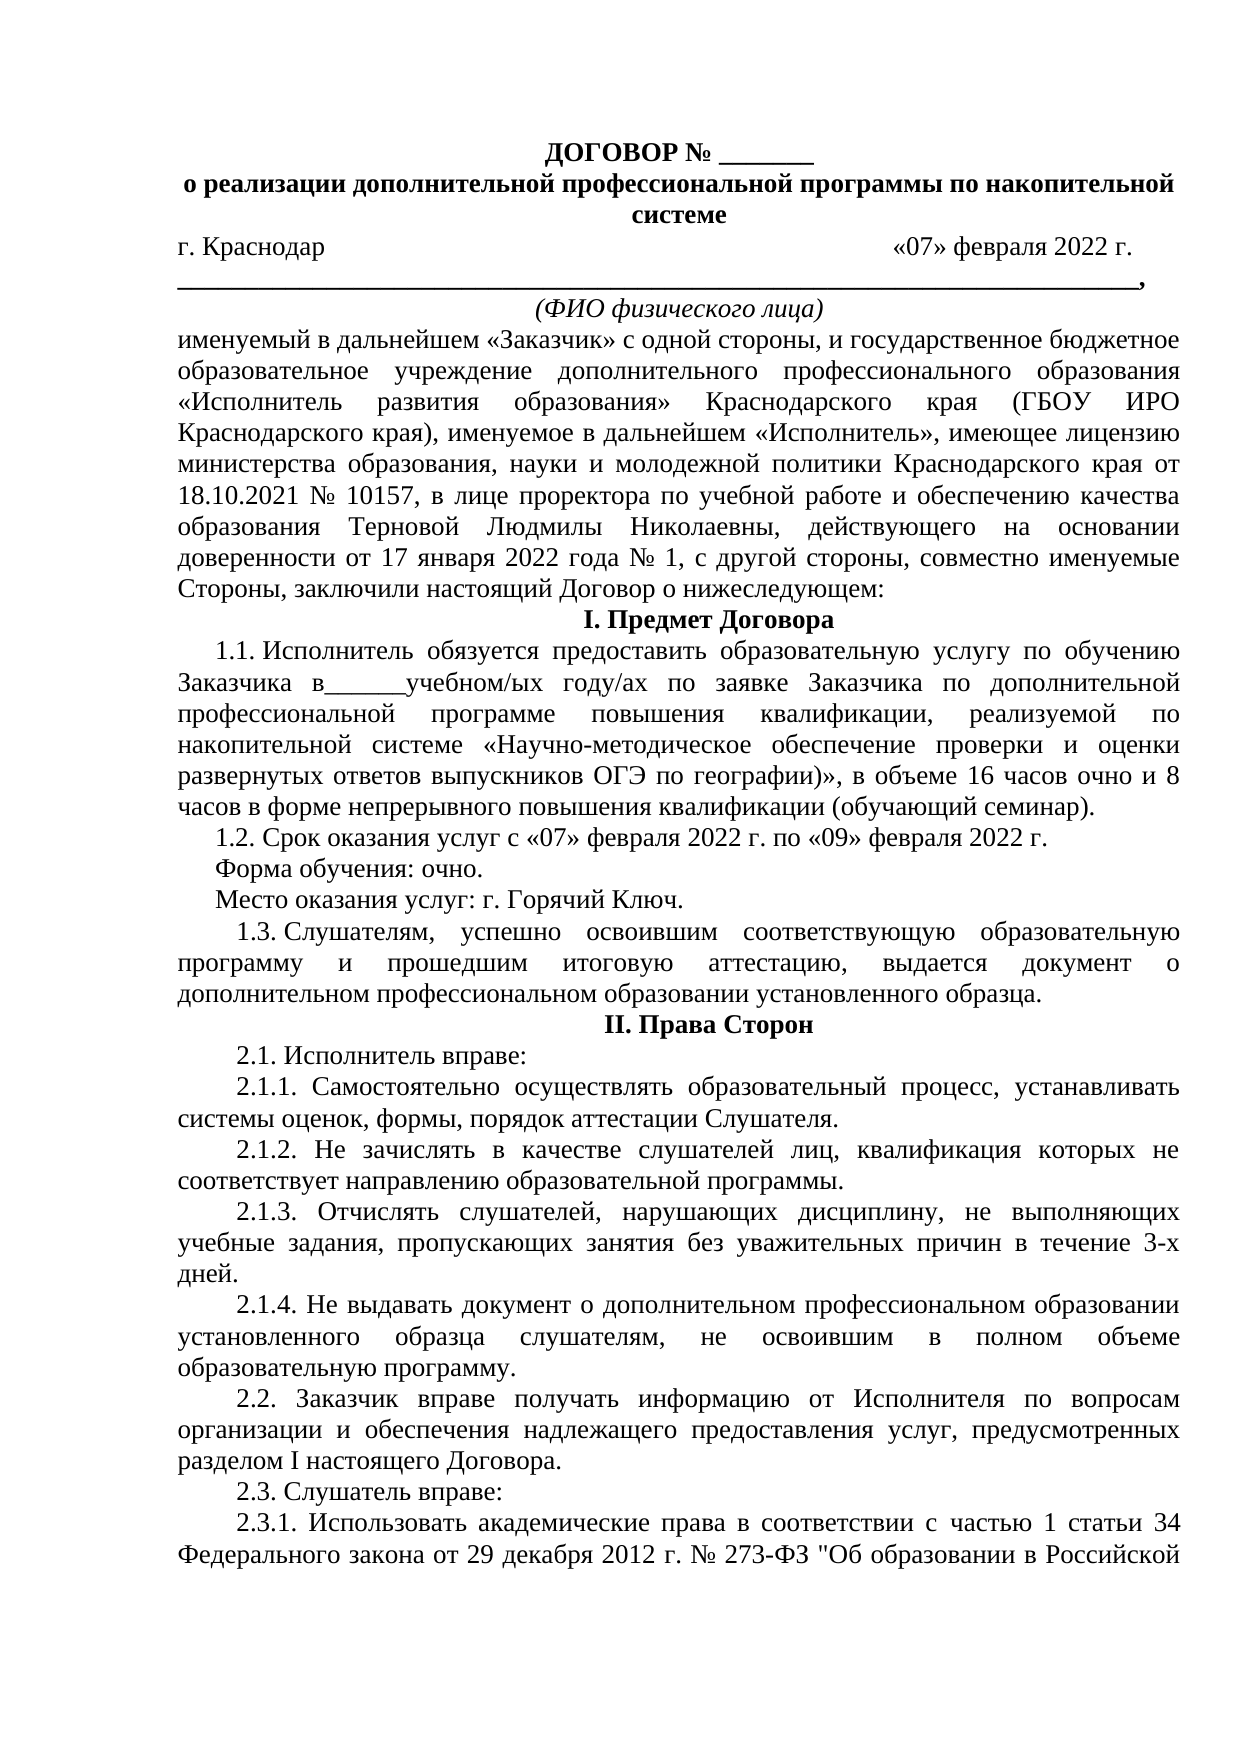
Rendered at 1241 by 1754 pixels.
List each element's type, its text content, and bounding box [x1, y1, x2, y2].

list Исполнитель обязуется предоставить образовательную услугу по обучению Заказчика в______учебном/ых году/ах по заявке Заказчика по дополнительной профессиональной программе повышения квалификации, реализуемой по накопительной системе «Научно-методическое обеспечение проверки и оценки развернутых ответов выпускников ОГЭ по географии)», в объеме 16 часов очно и 8 часов в форме непрерывного повышения квалификации (обучающий семинар). [177, 634, 1181, 821]
text 2.1.2. Не зачислять в качестве слушателей лиц, квалификация которых не соответствует направлению образовательной программы. [177, 1133, 1181, 1195]
list Срок оказания услуг с «07» февраля 2022 г. по «09» февраля 2022 г. [177, 821, 1181, 852]
text 2.2. Заказчик вправе получать информацию от Исполнителя по вопросам организации и обеспечения надлежащего предоставления услуг, предусмотренных разделом I настоящего Договора. [177, 1382, 1181, 1475]
text 2.1.3. Отчислять слушателей, нарушающих дисциплину, не выполняющих учебные задания, пропускающих занятия без уважительных причин в течение 3-х дней. [177, 1195, 1181, 1288]
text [177, 1507, 1181, 1569]
text о реализации дополнительной профессиональной программы по накопительной системе [177, 167, 1181, 229]
list Слушателям, успешно освоившим соответствующую образовательную программу и прошедшим итоговую аттестацию, выдается документ о дополнительном профессиональном образовании установленного образца. [177, 915, 1181, 1008]
text Форма обучения: очно. [215, 852, 1181, 884]
text II. Права Сторон [177, 1008, 1181, 1039]
text 2.1.4. Не выдавать документ о дополнительном профессиональном образовании установленного образца слушателям, не освоившим в полном объеме образовательную программу. [177, 1288, 1181, 1382]
text 2.1.1. Самостоятельно осуществлять образовательный процесс, устанавливать системы оценок, формы, порядок аттестации Слушателя. [177, 1071, 1181, 1133]
text г. Краснодар «07» февраля 2022 г. [177, 229, 1181, 261]
text Место оказания услуг: г. Горячий Ключ. [215, 884, 1181, 915]
text ДОГОВОР № _______ [177, 136, 1181, 167]
text 2.1. Исполнитель вправе: [177, 1039, 1181, 1071]
text именуемый в дальнейшем «Заказчик» с одной стороны, и государственное бюджетное образовательное учреждение дополнительного профессионального образования «Исполнитель развития образования» Краснодарского края (ГБОУ ИРО Краснодарского края), именуемое в дальнейшем «Исполнитель», имеющее лицензию министерства образования, науки и молодежной политики Краснодарского края от 18.10.2021 № 10157, в лице проректора по учебной работе и обеспечению качества образования Терновой Людмилы Николаевны, действующего на основании доверенности от 17 января 2022 года № 1, с другой стороны, совместно именуемые Стороны, заключили настоящий Договор о нижеследующем: [177, 323, 1181, 603]
text (ФИО физического лица) [177, 292, 1181, 323]
text I. Предмет Договора [177, 603, 1181, 634]
text 2.3. Слушатель вправе: [177, 1475, 1181, 1507]
text _______________________________________________________________________, [177, 261, 1181, 292]
